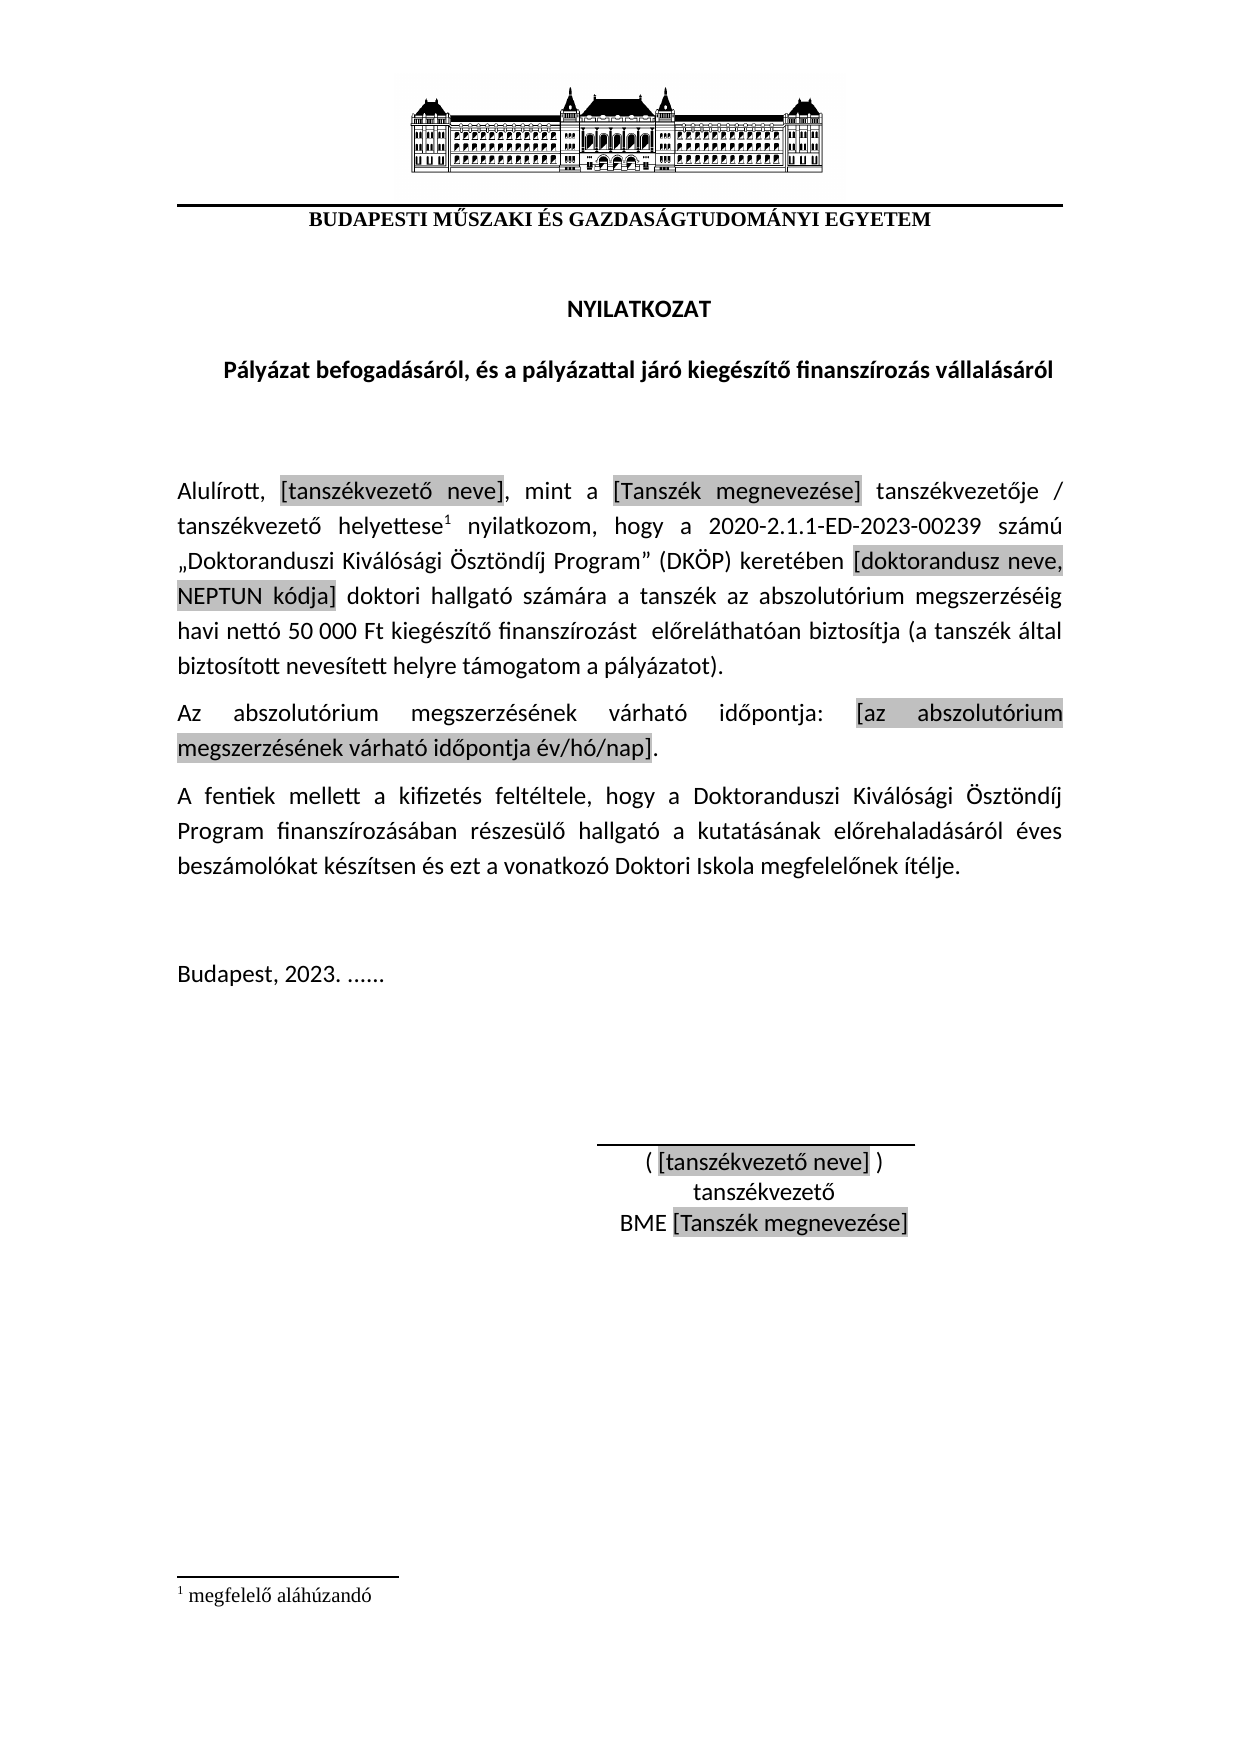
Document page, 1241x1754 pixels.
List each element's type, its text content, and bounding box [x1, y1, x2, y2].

text Alulírott, [tanszékvezető neve], mint a [Tanszék megnevezése] tanszékvezetője / tanszékvezető helyettese nyilatkozom, hogy a 2020-2.1.1-ED-2023-00239 számú „Doktoranduszi Kiválósági Ösztöndíj Program” (DKÖP) keretében [doktorandusz neve, NEPTUN kódja] doktori hallgató számára a tanszék az abszolutórium megszerzéséig havi nettó 50 000 Ft kiegészítő finanszírozást előreláthatóan biztosítja (a tanszék által biztosított nevesített helyre támogatom a pályázatot). [177, 475, 1063, 681]
text Az abszolutórium megszerzésének várható időpontja: [az abszolutórium megszerzésének várható időpontja év/hó/nap]. [177, 697, 1063, 763]
text A fentiek mellett a kifizetés feltéltele, hogy a Doktoranduszi Kiválósági Ösztöndíj Program finanszírozásában részesülő hallgató a kutatásának előrehaladásáról éves beszámolókat készítsen és ezt a vonatkozó Doktori Iskola megfelelőnek ítélje. [177, 780, 1063, 881]
picture [393, 73, 847, 202]
text Pályázat befogadásáról, és a pályázattal járó kiegészítő finanszírozás vállalásáról [214, 354, 1063, 384]
text NYILATKOZAT [214, 293, 1063, 323]
table_header ( [tanszékvezető neve] ) tanszékvezető BME [Tanszék megnevezése] [546, 1050, 982, 1237]
text Budapest, 2023. ...... [177, 958, 1063, 989]
